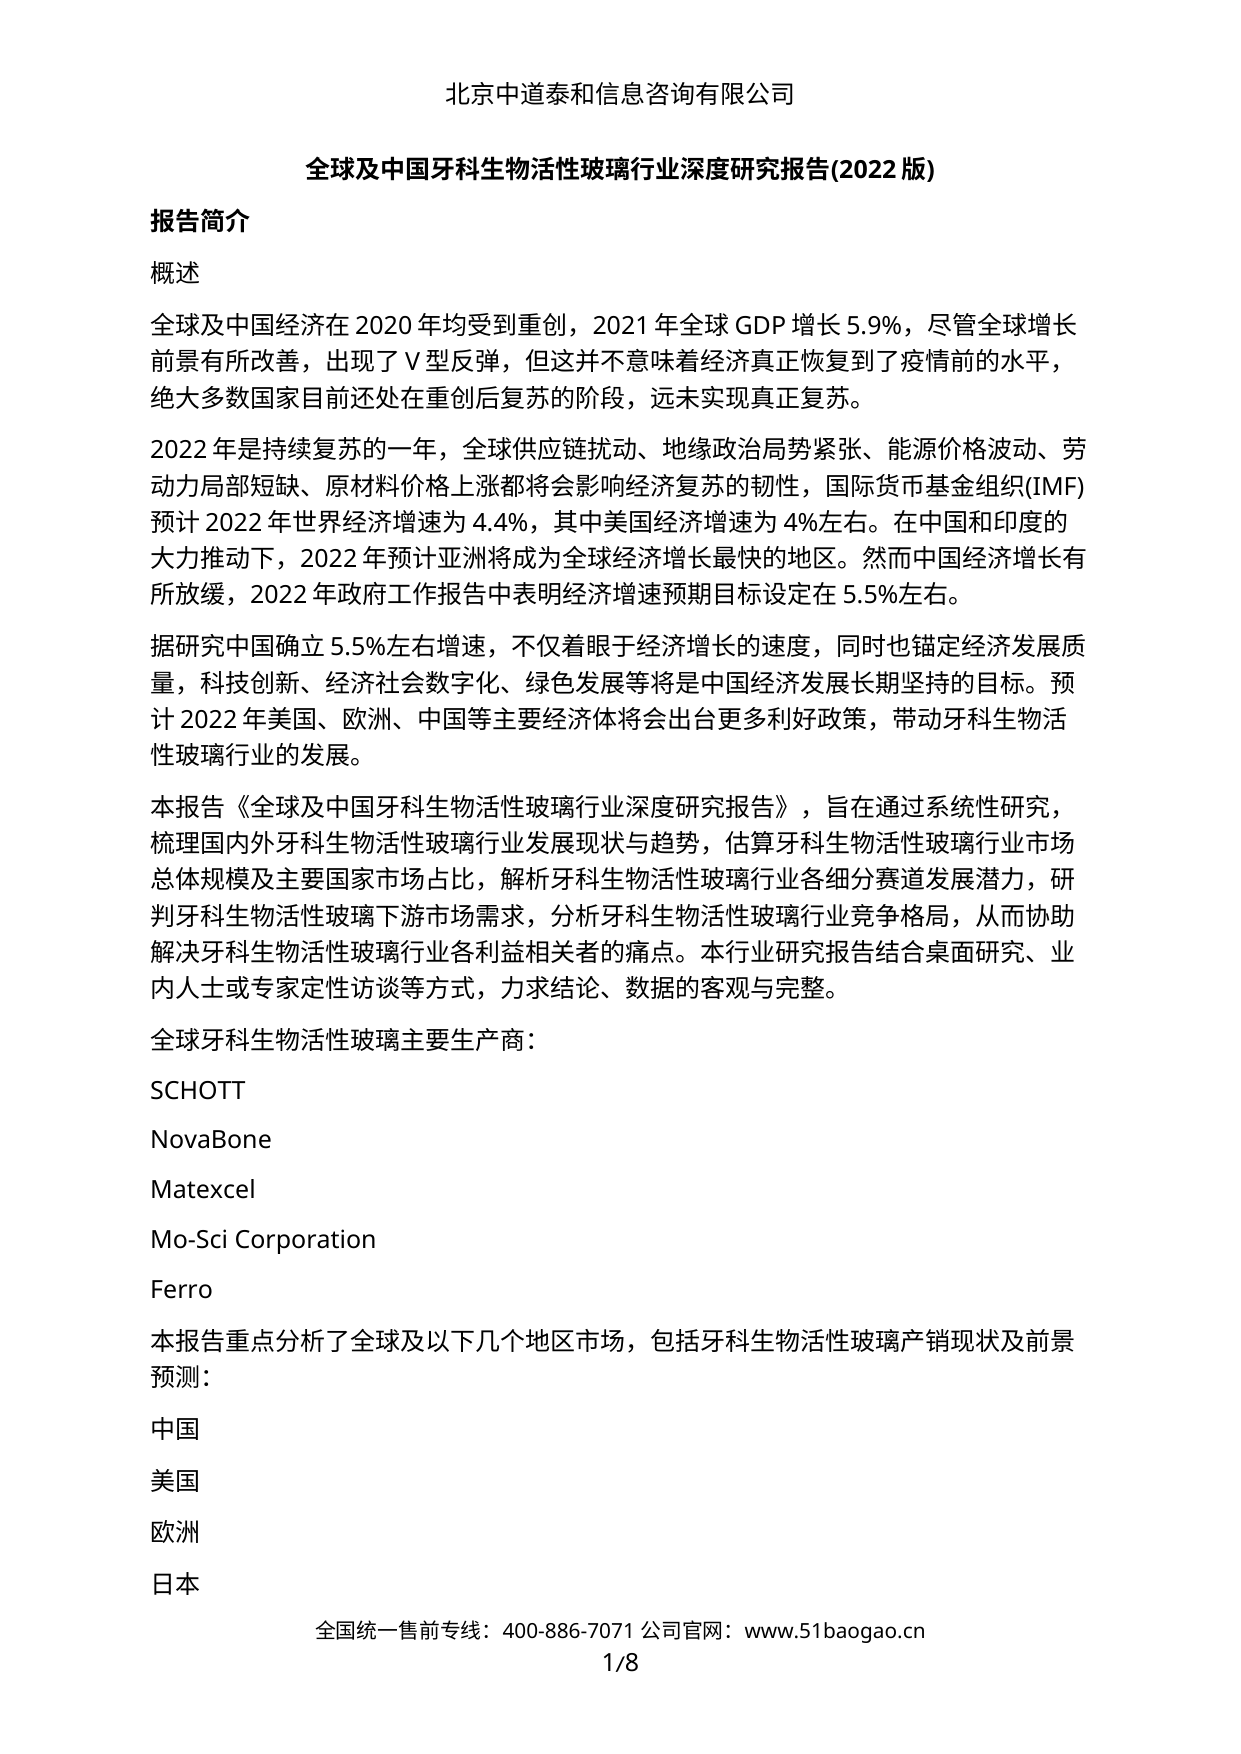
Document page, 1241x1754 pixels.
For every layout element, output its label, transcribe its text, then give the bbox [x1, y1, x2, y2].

text 全球牙科生物活性玻璃主要生产商： [150, 1021, 1090, 1057]
text 美国 [150, 1461, 1090, 1497]
text 欧洲 [150, 1513, 1090, 1549]
text 全球及中国经济在2020年均受到重创，2021年全球GDP增长5.9%，尽管全球增长前景有所改善，出现了V型反弹，但这并不意味着经济真正恢复到了疫情前的水平，绝大多数国家目前还处在重创后复苏的阶段，远未实现真正复苏。 [150, 306, 1090, 414]
text 全球及中国牙科生物活性玻璃行业深度研究报告(2022版) [150, 150, 1090, 186]
text Mo-Sci Corporation [150, 1222, 1090, 1256]
text Ferro [150, 1271, 1090, 1305]
text NovaBone [150, 1122, 1090, 1156]
text 中国 [150, 1409, 1090, 1445]
text Matexcel [150, 1172, 1090, 1206]
text 报告简介 [150, 202, 1090, 238]
text 日本 [150, 1565, 1090, 1601]
text 本报告重点分析了全球及以下几个地区市场，包括牙科生物活性玻璃产销现状及前景预测： [150, 1321, 1090, 1393]
text SCHOTT [150, 1072, 1090, 1107]
text 2022年是持续复苏的一年，全球供应链扰动、地缘政治局势紧张、能源价格波动、劳动力局部短缺、原材料价格上涨都将会影响经济复苏的韧性，国际货币基金组织(IMF)预计2022年世界经济增速为4.4%，其中美国经济增速为4%左右。在中国和印度的大力推动下，2022年预计亚洲将成为全球经济增长最快的地区。然而中国经济增长有所放缓，2022年政府工作报告中表明经济增速预期目标设定在5.5%左右。 [150, 430, 1090, 611]
text 本报告《全球及中国牙科生物活性玻璃行业深度研究报告》，旨在通过系统性研究，梳理国内外牙科生物活性玻璃行业发展现状与趋势，估算牙科生物活性玻璃行业市场总体规模及主要国家市场占比，解析牙科生物活性玻璃行业各细分赛道发展潜力，研判牙科生物活性玻璃下游市场需求，分析牙科生物活性玻璃行业竞争格局，从而协助解决牙科生物活性玻璃行业各利益相关者的痛点。本行业研究报告结合桌面研究、业内人士或专家定性访谈等方式，力求结论、数据的客观与完整。 [150, 787, 1090, 1005]
text 据研究中国确立5.5%左右增速，不仅着眼于经济增长的速度，同时也锚定经济发展质量，科技创新、经济社会数字化、绿色发展等将是中国经济发展长期坚持的目标。预计2022年美国、欧洲、中国等主要经济体将会出台更多利好政策，带动牙科生物活性玻璃行业的发展。 [150, 627, 1090, 772]
text 概述 [150, 254, 1090, 290]
